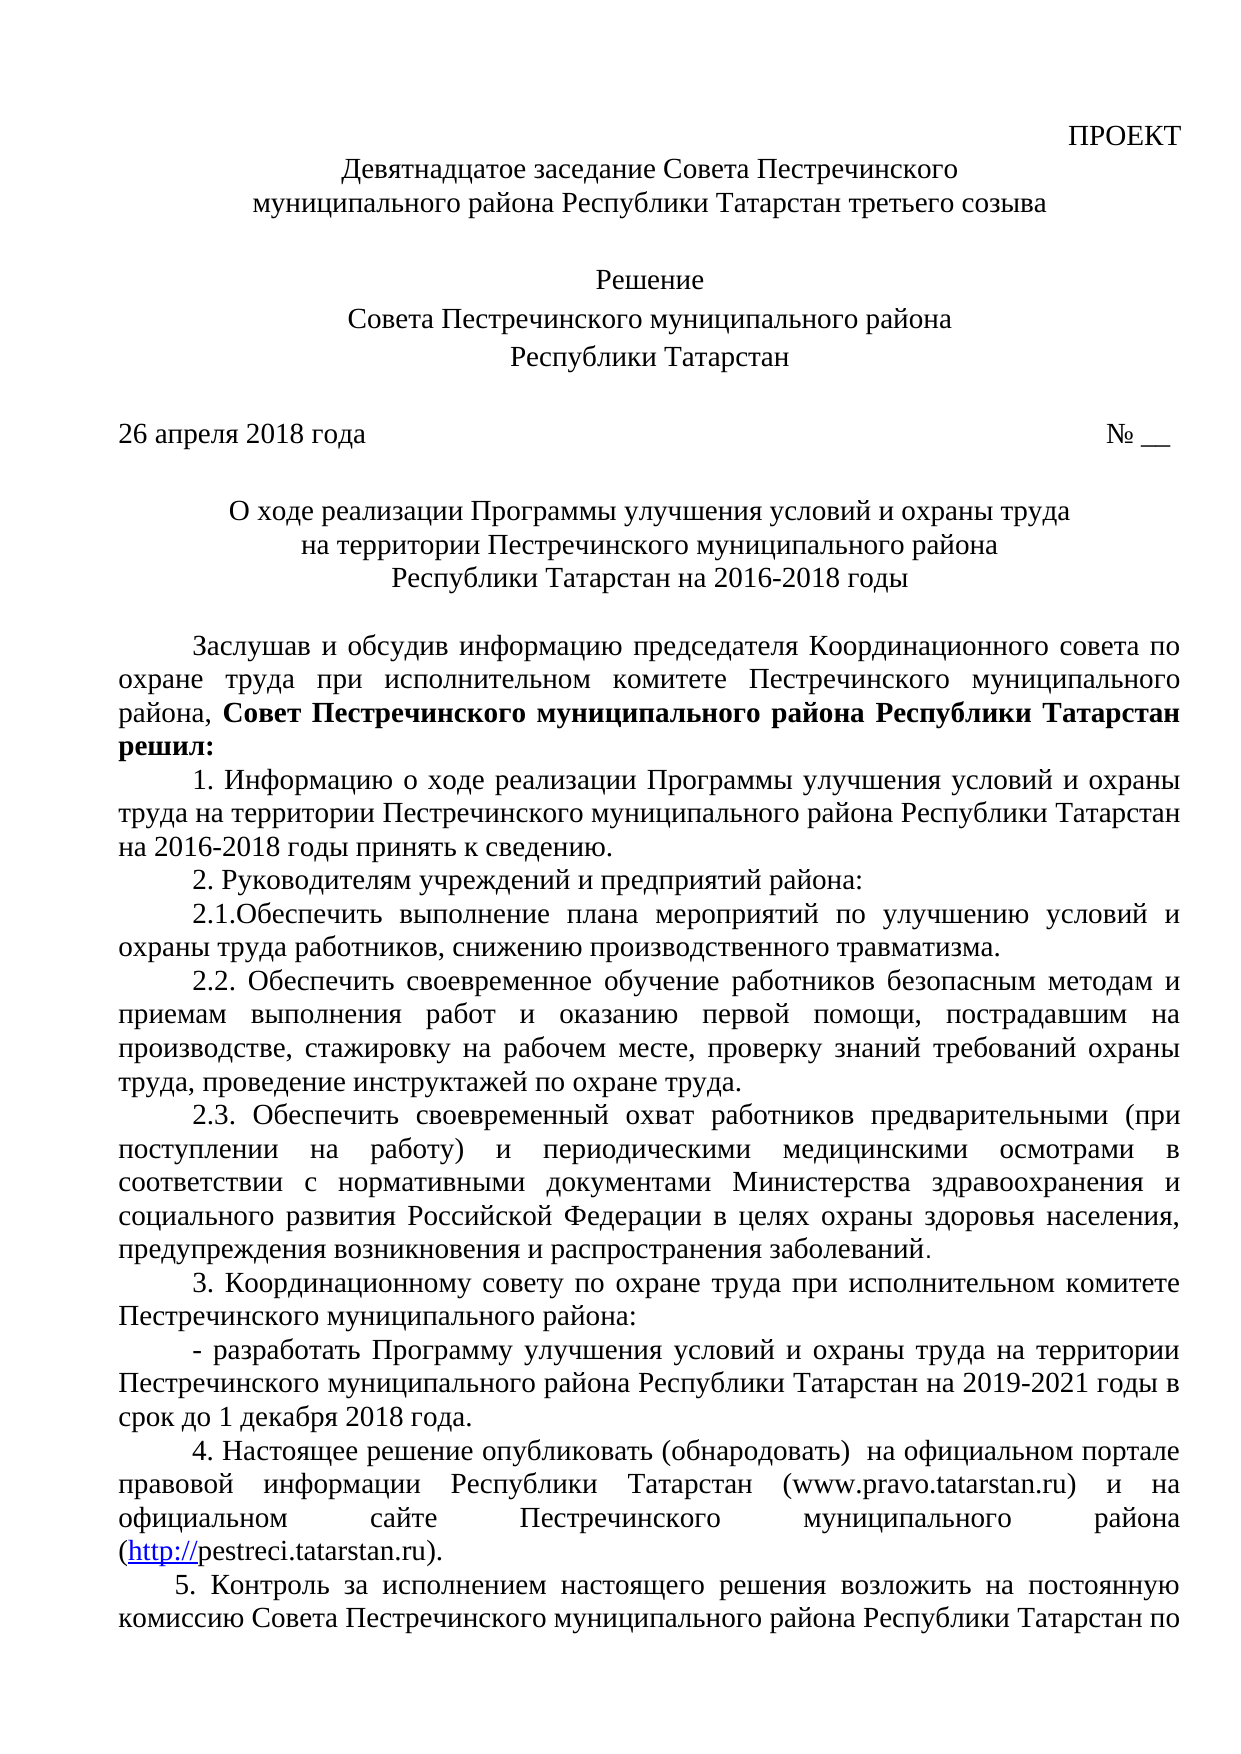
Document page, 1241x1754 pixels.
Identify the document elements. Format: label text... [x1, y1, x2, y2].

text 2.3. Обеспечить своевременный охват работников предварительными (при поступлении на работу) и периодическими медицинскими осмотрами в соответствии с нормативными документами Министерства здравоохранения и социального развития Российской Федерации в целях охраны здоровья населения, предупреждения возникновения и распространения заболеваний. [118, 1097, 1181, 1265]
text Девятнадцатое заседание Совета Пестречинского [118, 152, 1181, 185]
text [118, 1567, 1181, 1634]
text 3. Координационному совету по охране труда при исполнительном комитете Пестречинского муниципального района: [118, 1265, 1181, 1332]
text 2.1.Обеспечить выполнение плана мероприятий по улучшению условий и охраны труда работников, снижению производственного травматизма. [118, 896, 1181, 963]
text Республики Татарстан на 2016-2018 годы [118, 561, 1181, 594]
text 26 апреля 2018 года № __ [118, 416, 1181, 450]
text 1. Информацию о ходе реализации Программы улучшения условий и охраны труда на территории Пестречинского муниципального района Республики Татарстан на 2016-2018 годы принять к сведению. [118, 762, 1181, 862]
text Заслушав и обсудив информацию председателя Координационного совета по охране труда при исполнительном комитете Пестречинского муниципального района, Совет Пестречинского муниципального района Республики Татарстан решил: [118, 628, 1181, 762]
text Совета Пестречинского муниципального района [118, 301, 1181, 334]
text - разработать Программу улучшения условий и охраны труда на территории Пестречинского муниципального района Республики Татарстан на 2019-2021 годы в срок до 1 декабря 2018 года. [118, 1332, 1181, 1433]
text 2.2. Обеспечить своевременное обучение работников безопасным методам и приемам выполнения работ и оказанию первой помощи, пострадавшим на производстве, стажировку на рабочем месте, проверку знаний требований охраны труда, проведение инструктажей по охране труда. [118, 963, 1181, 1097]
text Республики Татарстан [118, 339, 1181, 373]
text 4. Настоящее решение опубликовать (обнародовать) на официальном портале правовой информации Республики Татарстан (www.pravo.tatarstan.ru) и на официальном сайте Пестречинского муниципального района (http://pestreci.tatarstan.ru). [118, 1433, 1181, 1567]
text 2. Руководителям учреждений и предприятий района: [118, 862, 1181, 896]
text ПРОЕКТ [118, 118, 1181, 152]
text Решение [118, 262, 1181, 296]
text на территории Пестречинского муниципального района [118, 527, 1181, 561]
text муниципального района Республики Татарстан третьего созыва [118, 185, 1181, 219]
text О ходе реализации Программы улучшения условий и охраны труда [118, 493, 1181, 527]
